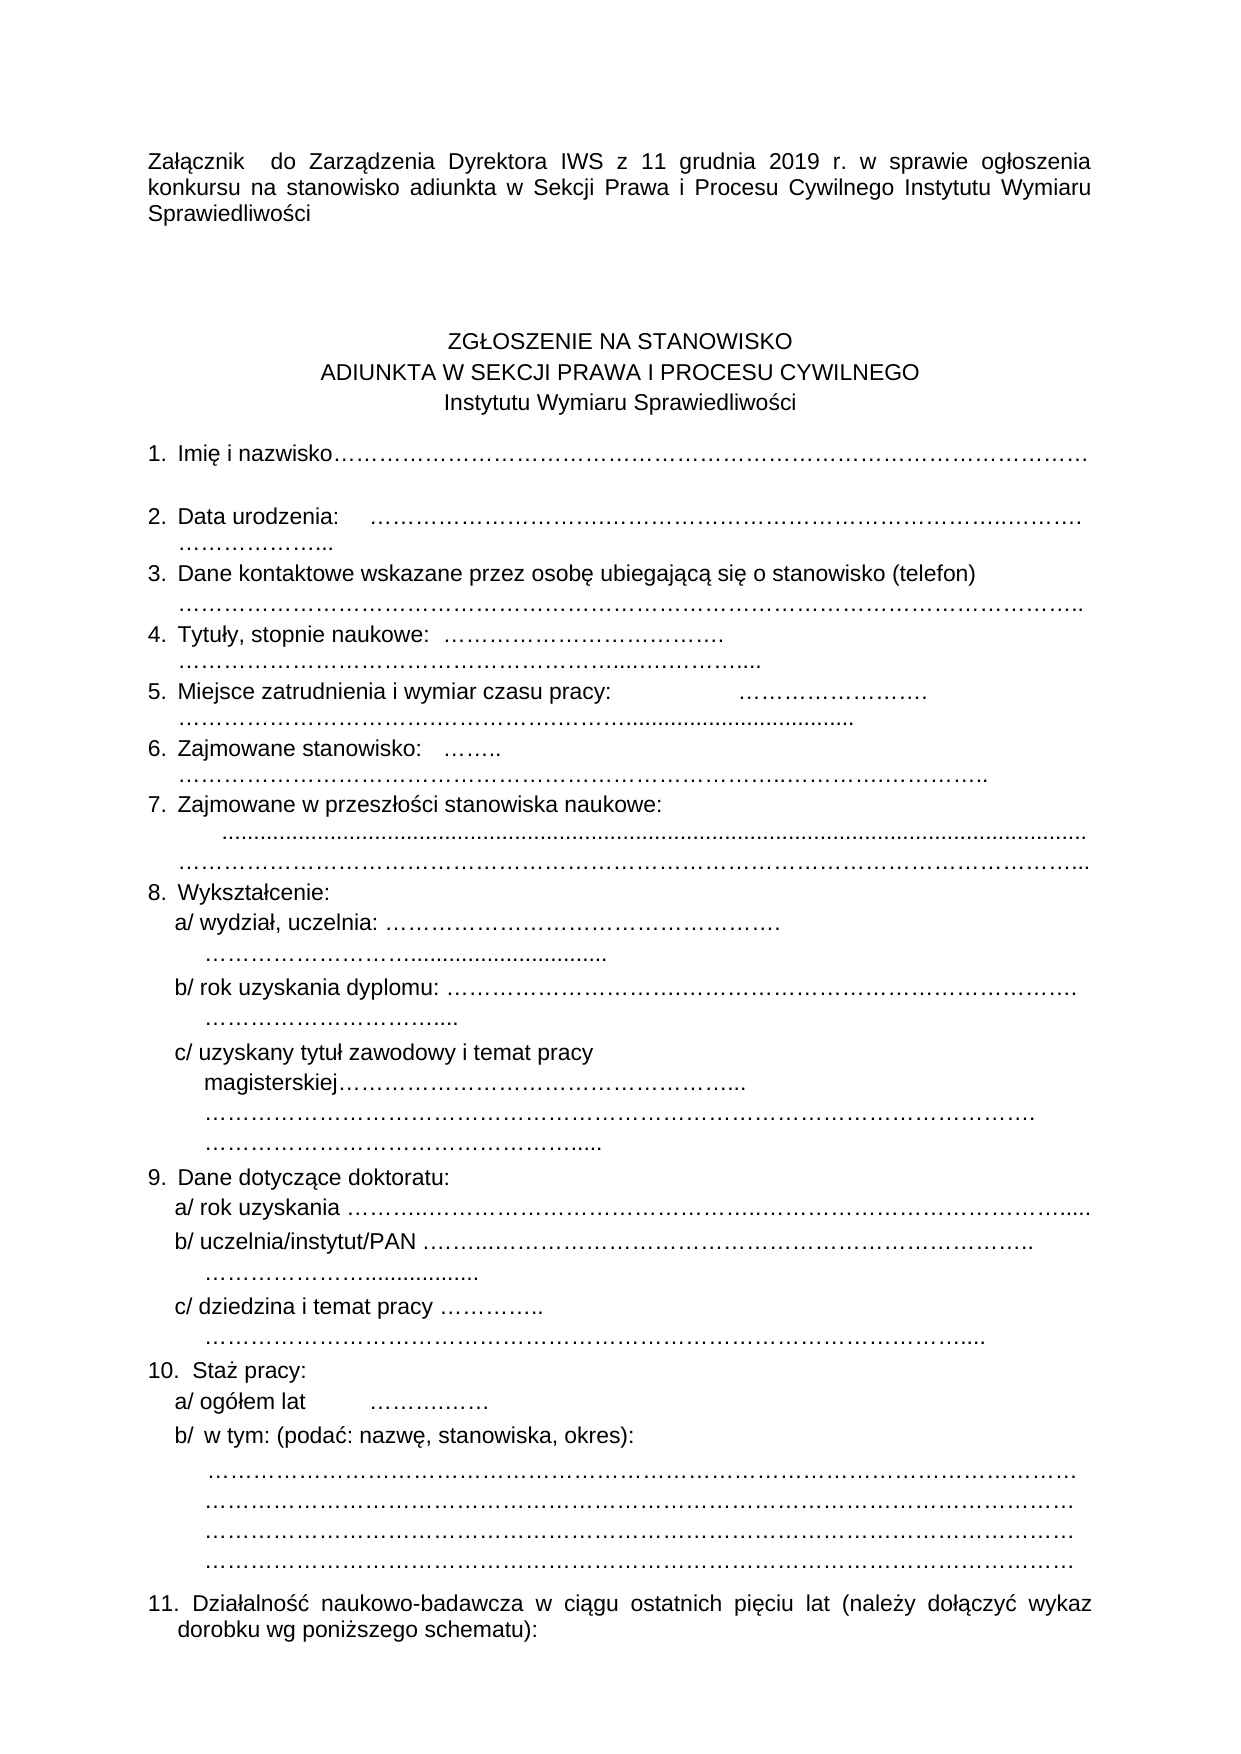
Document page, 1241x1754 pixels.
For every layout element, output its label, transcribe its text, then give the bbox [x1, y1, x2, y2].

list Imię i nazwisko……………………………………………………………………………………… [148, 440, 1093, 466]
text c/ uzyskany tytuł zawodowy i temat pracy magisterskiej……………………………………………...……………………………………………………………………………………………….…………………………………………..... [174, 1038, 1093, 1155]
list Wykształcenie: [148, 879, 1093, 905]
list Zajmowane stanowisko: ……..……………………………………………………………………..………….………….. [148, 734, 1093, 787]
text Instytutu Wymiaru Sprawiedliwości [148, 389, 1093, 415]
text a/ ogółem lat ……….…… [174, 1388, 1093, 1414]
text b/ uczelnia/instytut/PAN .……...……………………………………………………………..………………….................. [174, 1228, 1093, 1285]
list Data urodzenia: ………………………….……………………………………………..……….………………... [148, 503, 1093, 556]
list Staż pracy: [148, 1357, 1093, 1384]
text ………………………………………………………………………………………………………... [177, 848, 1093, 874]
text …………………………………………………………………………………………………………………………………………………………………………………………………………………………………………………………………………………………………………………………………………………………………………………………………………………… [204, 1457, 1093, 1574]
text c/ dziedzina i temat pracy …………..……………………………………………………………………………………….... [174, 1293, 1093, 1349]
subtitle ADIUNKTA W SEKCJI PRAWA I PROCESU CYWILNEGO [148, 358, 1093, 385]
text a/ rok uzyskania ………..……………………………………..…………………………………..... [174, 1194, 1093, 1220]
list Miejsce zatrudnienia i wymiar czasu pracy: …………………….…………………………….…………….……….................................... [148, 678, 1093, 730]
text b/ w tym: (podać: nazwę, stanowiska, okres): [174, 1422, 1093, 1449]
subtitle ZGŁOSZENIE NA STANOWISKO [148, 328, 1093, 354]
list Zajmowane w przeszłości stanowiska naukowe: ........................................................................................................................................ [148, 791, 1093, 844]
text a/ wydział, uczelnia: …………………………………………….………………………............................... [174, 909, 1093, 966]
list Dane kontaktowe wskazane przez osobę ubiegającą się o stanowisko (telefon) [148, 560, 1093, 586]
list Dane dotyczące doktoratu: [148, 1163, 1093, 1190]
list Działalność naukowo-badawcza w ciągu ostatnich pięciu lat (należy dołączyć wykaz dorobku wg poniższego schematu): [148, 1590, 1093, 1643]
text b/ rok uzyskania dyplomu: ………………………….…………………………………………….………………………….... [174, 974, 1093, 1030]
text ……………………………………………………………………………………………………….. [177, 590, 1093, 617]
text Załącznik do Zarządzenia Dyrektora IWS z 11 grudnia 2019 r. w sprawie ogłoszenia konkursu na stanowisko adiunkta w Sekcji Prawa i Procesu Cywilnego Instytutu Wymiaru Sprawiedliwości [148, 148, 1093, 227]
list Tytuły, stopnie naukowe: ……………………………….…………………………………………………....….……….... [148, 621, 1093, 673]
